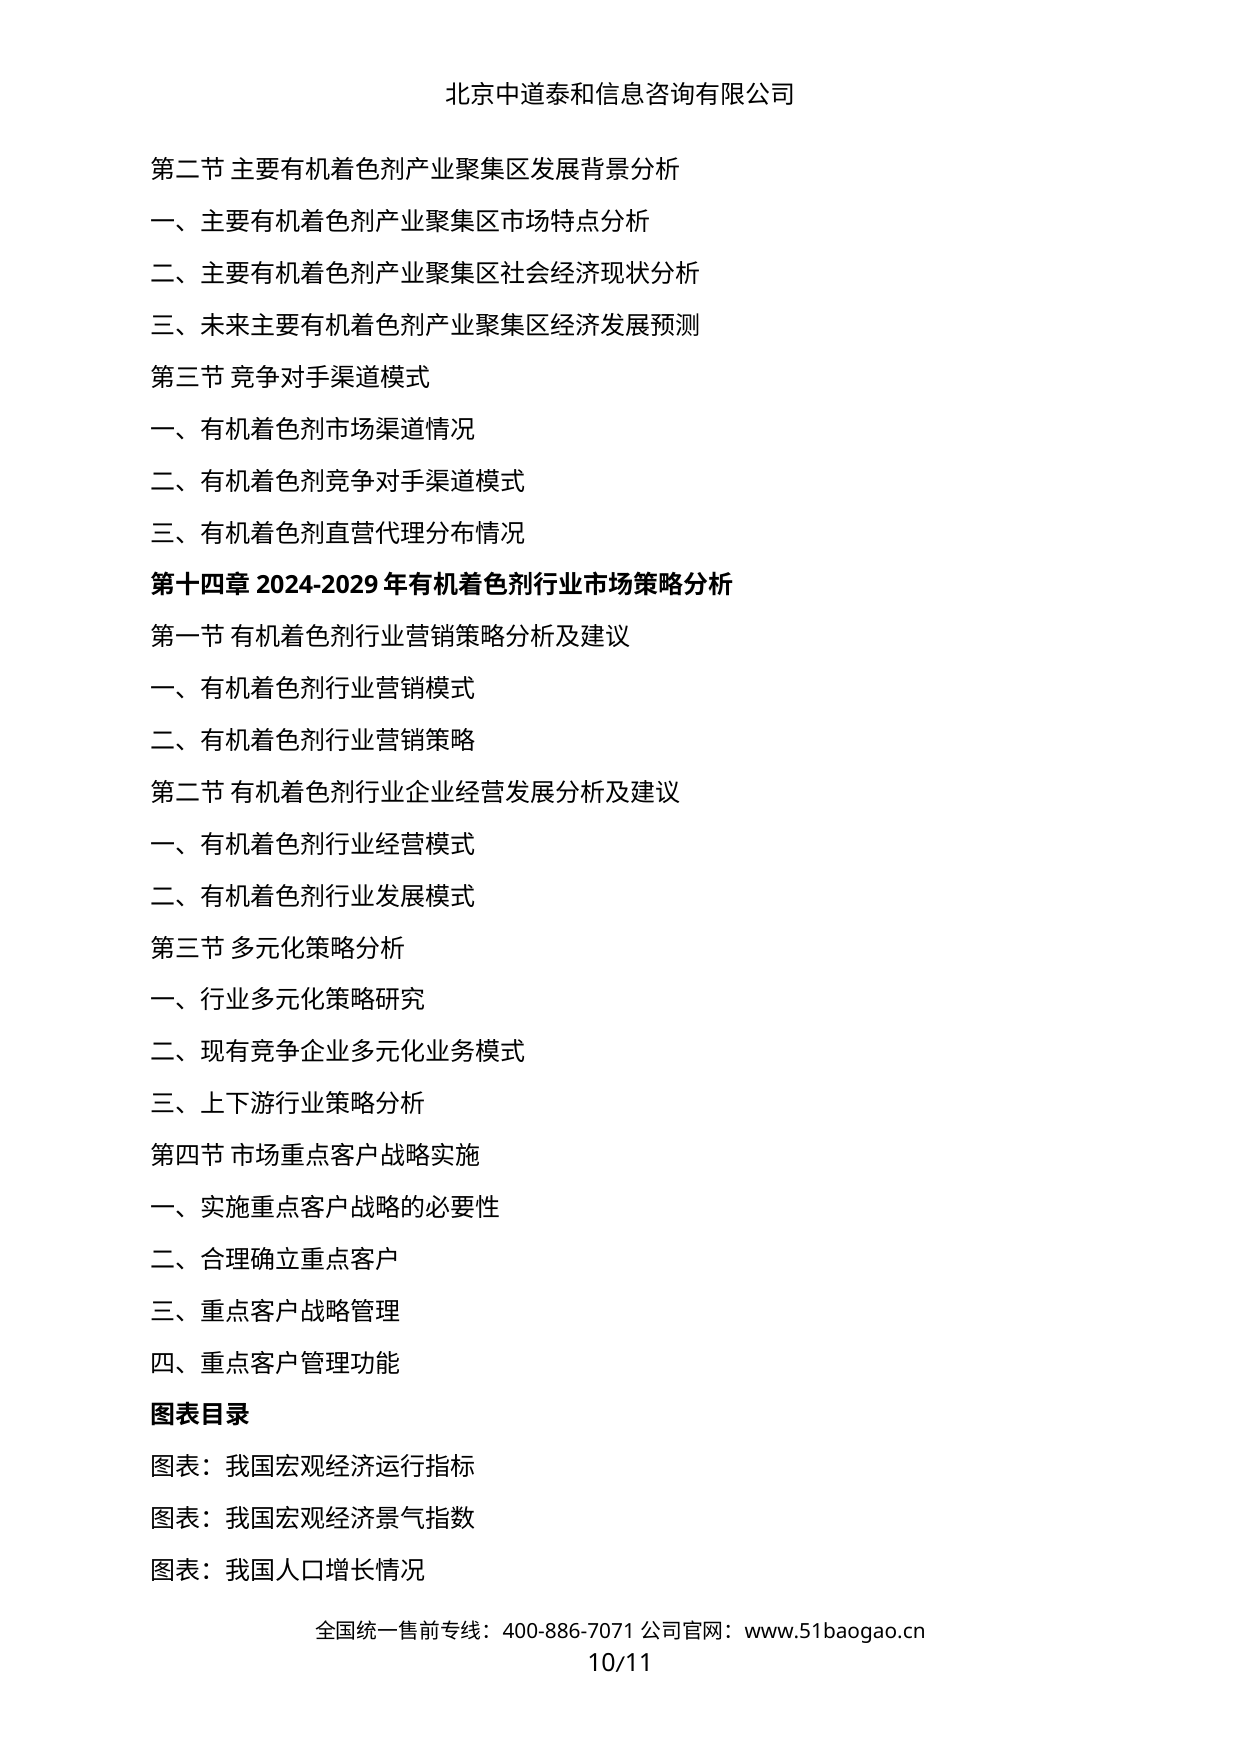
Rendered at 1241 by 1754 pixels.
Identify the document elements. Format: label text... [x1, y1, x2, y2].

text 一、有机着色剂市场渠道情况 [150, 409, 1090, 446]
text 第四节 市场重点客户战略实施 [150, 1136, 1090, 1172]
text 二、有机着色剂竞争对手渠道模式 [150, 461, 1090, 497]
text 第二节 有机着色剂行业企业经营发展分析及建议 [150, 772, 1090, 809]
text 第三节 竞争对手渠道模式 [150, 357, 1090, 394]
text 图表：我国宏观经济运行指标 [150, 1447, 1090, 1483]
text 二、主要有机着色剂产业聚集区社会经济现状分析 [150, 254, 1090, 290]
text 二、有机着色剂行业发展模式 [150, 876, 1090, 912]
text 三、未来主要有机着色剂产业聚集区经济发展预测 [150, 306, 1090, 342]
text 图表：我国宏观经济景气指数 [150, 1499, 1090, 1535]
text 一、有机着色剂行业营销模式 [150, 669, 1090, 705]
text 二、现有竞争企业多元化业务模式 [150, 1032, 1090, 1068]
text 二、有机着色剂行业营销策略 [150, 721, 1090, 757]
text 一、行业多元化策略研究 [150, 980, 1090, 1016]
text 第三节 多元化策略分析 [150, 928, 1090, 964]
text 一、主要有机着色剂产业聚集区市场特点分析 [150, 202, 1090, 238]
text 三、上下游行业策略分析 [150, 1084, 1090, 1120]
text 三、有机着色剂直营代理分布情况 [150, 513, 1090, 549]
text 二、合理确立重点客户 [150, 1239, 1090, 1276]
text 一、实施重点客户战略的必要性 [150, 1187, 1090, 1224]
text 第十四章 2024-2029年有机着色剂行业市场策略分析 [150, 565, 1090, 601]
text 四、重点客户管理功能 [150, 1343, 1090, 1379]
text 一、有机着色剂行业经营模式 [150, 824, 1090, 861]
text 图表：我国人口增长情况 [150, 1551, 1090, 1587]
text 第一节 有机着色剂行业营销策略分析及建议 [150, 617, 1090, 653]
text 三、重点客户战略管理 [150, 1291, 1090, 1327]
text 第二节 主要有机着色剂产业聚集区发展背景分析 [150, 150, 1090, 186]
text 图表目录 [150, 1395, 1090, 1431]
